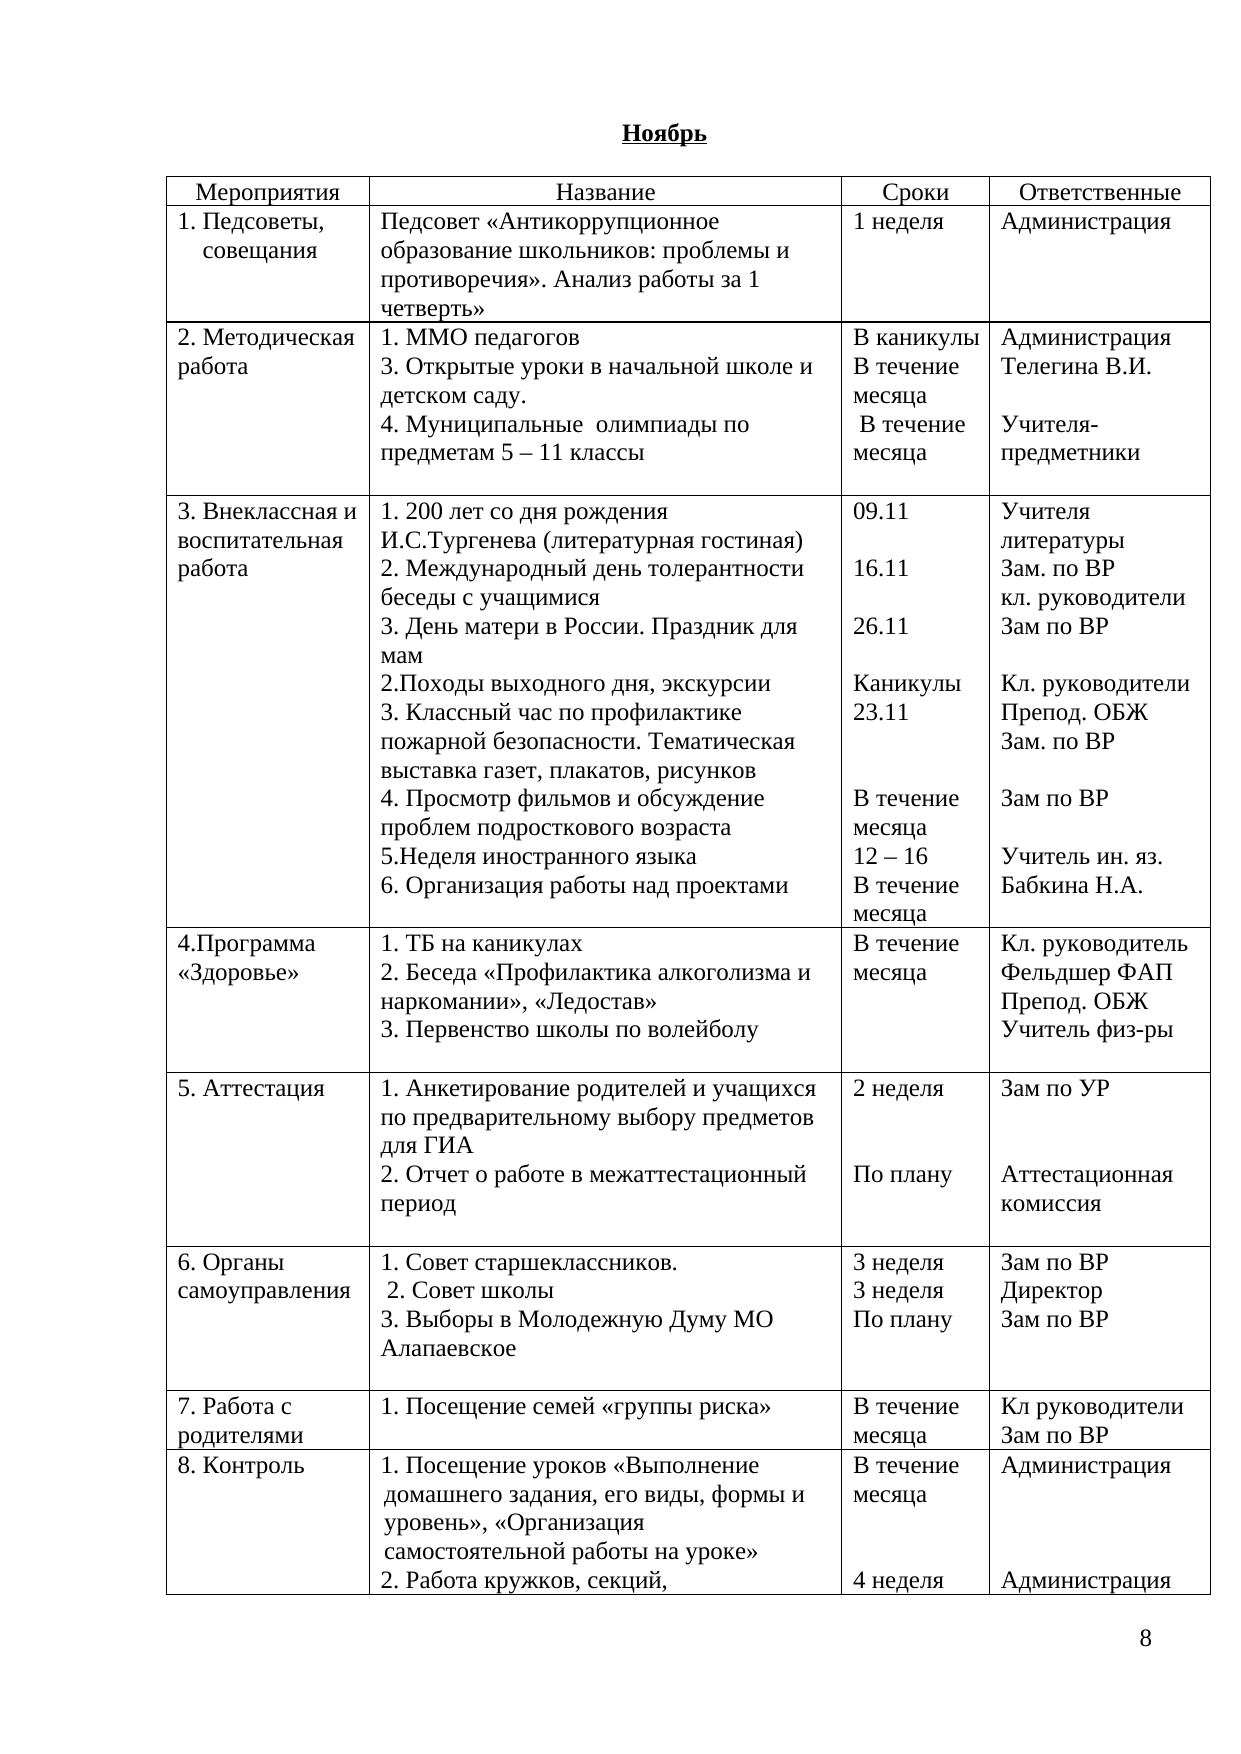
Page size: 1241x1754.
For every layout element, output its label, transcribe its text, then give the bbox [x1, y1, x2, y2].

table_header Мероприятия [167, 177, 369, 205]
text Ноябрь [177, 118, 1152, 147]
table_cell 1. Посещение семей «группы риска» [370, 1391, 841, 1449]
table_cell Администрация Телегина В.И. Учителя-предметники [990, 323, 1210, 495]
table_cell 2. Методическая работа [167, 323, 369, 495]
table_cell 1. Педсоветы, совещания [167, 206, 369, 321]
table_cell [842, 1450, 989, 1594]
table_cell В течение месяца [842, 1391, 989, 1449]
table_cell 8. Контроль [167, 1450, 369, 1594]
table_cell 1. 200 лет со дня рождения И.С.Тургенева (литературная гостиная) 2. Международный день толерантности беседы с учащимися 3. День матери в России. Праздник для мам 2.Походы выходного дня, экскурсии 3. Классный час по профилактике пожарной безопасности. Тематическая выставка газет, плакатов, рисунков 4. Просмотр фильмов и обсуждение проблем подросткового возраста 5.Неделя иностранного языка 6. Организация работы над проектами [370, 496, 841, 927]
table_cell Кл руководители Зам по ВР [990, 1391, 1210, 1449]
table_cell 09.11 16.11 26.11 Каникулы 23.11 В течение месяца 12 – 16 В течение месяца [842, 496, 989, 927]
table_cell Администрация [990, 206, 1210, 321]
table_cell Учителя литературы Зам. по ВР кл. руководители Зам по ВР Кл. руководители Препод. ОБЖ Зам. по ВР Зам по ВР Учитель ин. яз. Бабкина Н.А. [990, 496, 1210, 927]
table_cell 1. ТБ на каникулах 2. Беседа «Профилактика алкоголизма и наркомании», «Ледостав» 3. Первенство школы по волейболу [370, 928, 841, 1072]
table_cell 1. ММО педагогов 3. Открытые уроки в начальной школе и детском саду. 4. Муниципальные олимпиады по предметам 5 – 11 классы [370, 323, 841, 495]
table_cell Кл. руководитель Фельдшер ФАП Препод. ОБЖ Учитель физ-ры [990, 928, 1210, 1072]
table_header Ответственные [990, 177, 1210, 205]
table_cell Зам по УР Аттестационная комиссия [990, 1073, 1210, 1246]
table_header Название [370, 177, 841, 205]
table_cell 5. Аттестация [167, 1073, 369, 1246]
table_cell 6. Органы самоуправления [167, 1247, 369, 1390]
table_cell 7. Работа с родителями [167, 1391, 369, 1449]
table_cell Педсовет «Антикоррупционное образование школьников: проблемы и противоречия». Анализ работы за 1 четверть» [370, 206, 841, 321]
table_cell В течение месяца [842, 928, 989, 1072]
table_cell 1. Совет старшеклассников. 2. Совет школы 3. Выборы в Молодежную Думу МО Алапаевское [370, 1247, 841, 1390]
table_cell 1. Анкетирование родителей и учащихся по предварительному выбору предметов для ГИА 2. Отчет о работе в межаттестационный период [370, 1073, 841, 1246]
table_cell 3 неделя 3 неделя По плану [842, 1247, 989, 1390]
table_cell 4.Программа «Здоровье» [167, 928, 369, 1072]
table_cell В каникулы В течение месяца В течение месяца [842, 323, 989, 495]
table_cell Зам по ВР Директор Зам по ВР [990, 1247, 1210, 1390]
table_header Сроки [842, 177, 989, 205]
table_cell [990, 1450, 1210, 1594]
table_cell 1 неделя [842, 206, 989, 321]
table_cell 3. Внеклассная и воспитательная работа [167, 496, 369, 927]
table_cell 2 неделя По плану [842, 1073, 989, 1246]
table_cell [370, 1450, 841, 1594]
